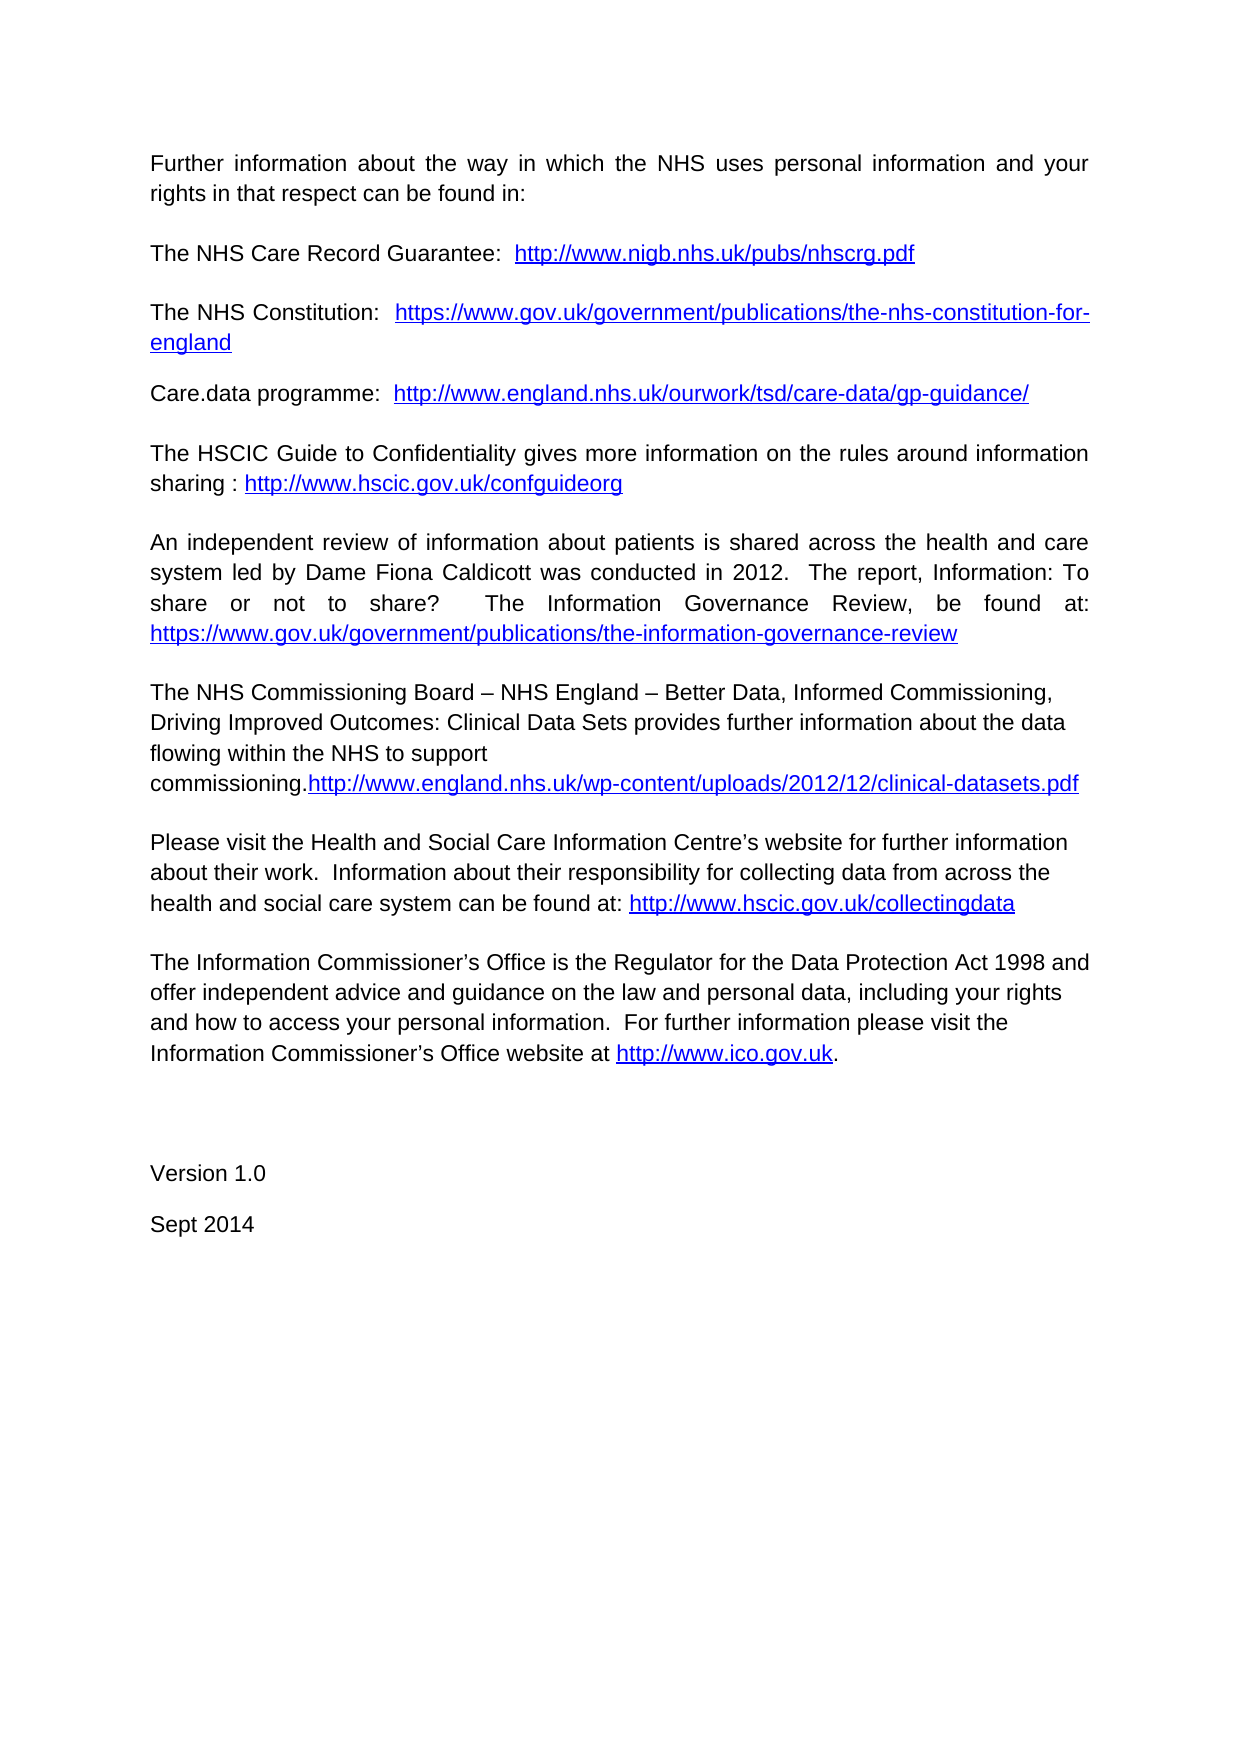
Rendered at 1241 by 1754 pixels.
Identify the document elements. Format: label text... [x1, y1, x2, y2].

text Care.data programme: http://www.england.nhs.uk/ourwork/tsd/care-data/gp-guidance/ [150, 380, 1090, 407]
text The NHS Care Record Guarantee: http://www.nigb.nhs.uk/pubs/nhscrg.pdf [150, 239, 1090, 266]
text An independent review of information about patients is shared across the health and care system led by Dame Fiona Caldicott was conducted in 2012. The report, Information: To share or not to share? The Information Governance Review, be found at: https://www.gov.uk/government/publications/the-information-governance-review [150, 529, 1090, 646]
text The HSCIC Guide to Confidentiality gives more information on the rules around information sharing : http://www.hscic.gov.uk/confguideorg [150, 439, 1090, 496]
text The Information Commissioner’s Office is the Regulator for the Data Protection Act 1998 and offer independent advice and guidance on the law and personal data, including your rights and how to access your personal information. For further information please visit the Information Commissioner’s Office website at http://www.ico.gov.uk. [150, 949, 1090, 1066]
text Please visit the Health and Social Care Information Centre’s website for further information about their work. Information about their responsibility for collecting data from across the health and social care system can be found at: http://www.hscic.gov.uk/collectingdata [150, 829, 1090, 916]
text The NHS Commissioning Board – NHS England – Better Data, Informed Commissioning, Driving Improved Outcomes: Clinical Data Sets provides further information about the data flowing within the NHS to support commissioning.http://www.england.nhs.uk/wp-content/uploads/2012/12/clinical-datasets.pdf [150, 679, 1090, 796]
text Version 1.0 [150, 1160, 1090, 1187]
text The NHS Constitution: https://www.gov.uk/government/publications/the-nhs-constitution-for-england [150, 299, 1090, 356]
text Sept 2014 [150, 1211, 1090, 1238]
text Further information about the way in which the NHS uses personal information and your rights in that respect can be found in: [150, 150, 1090, 207]
